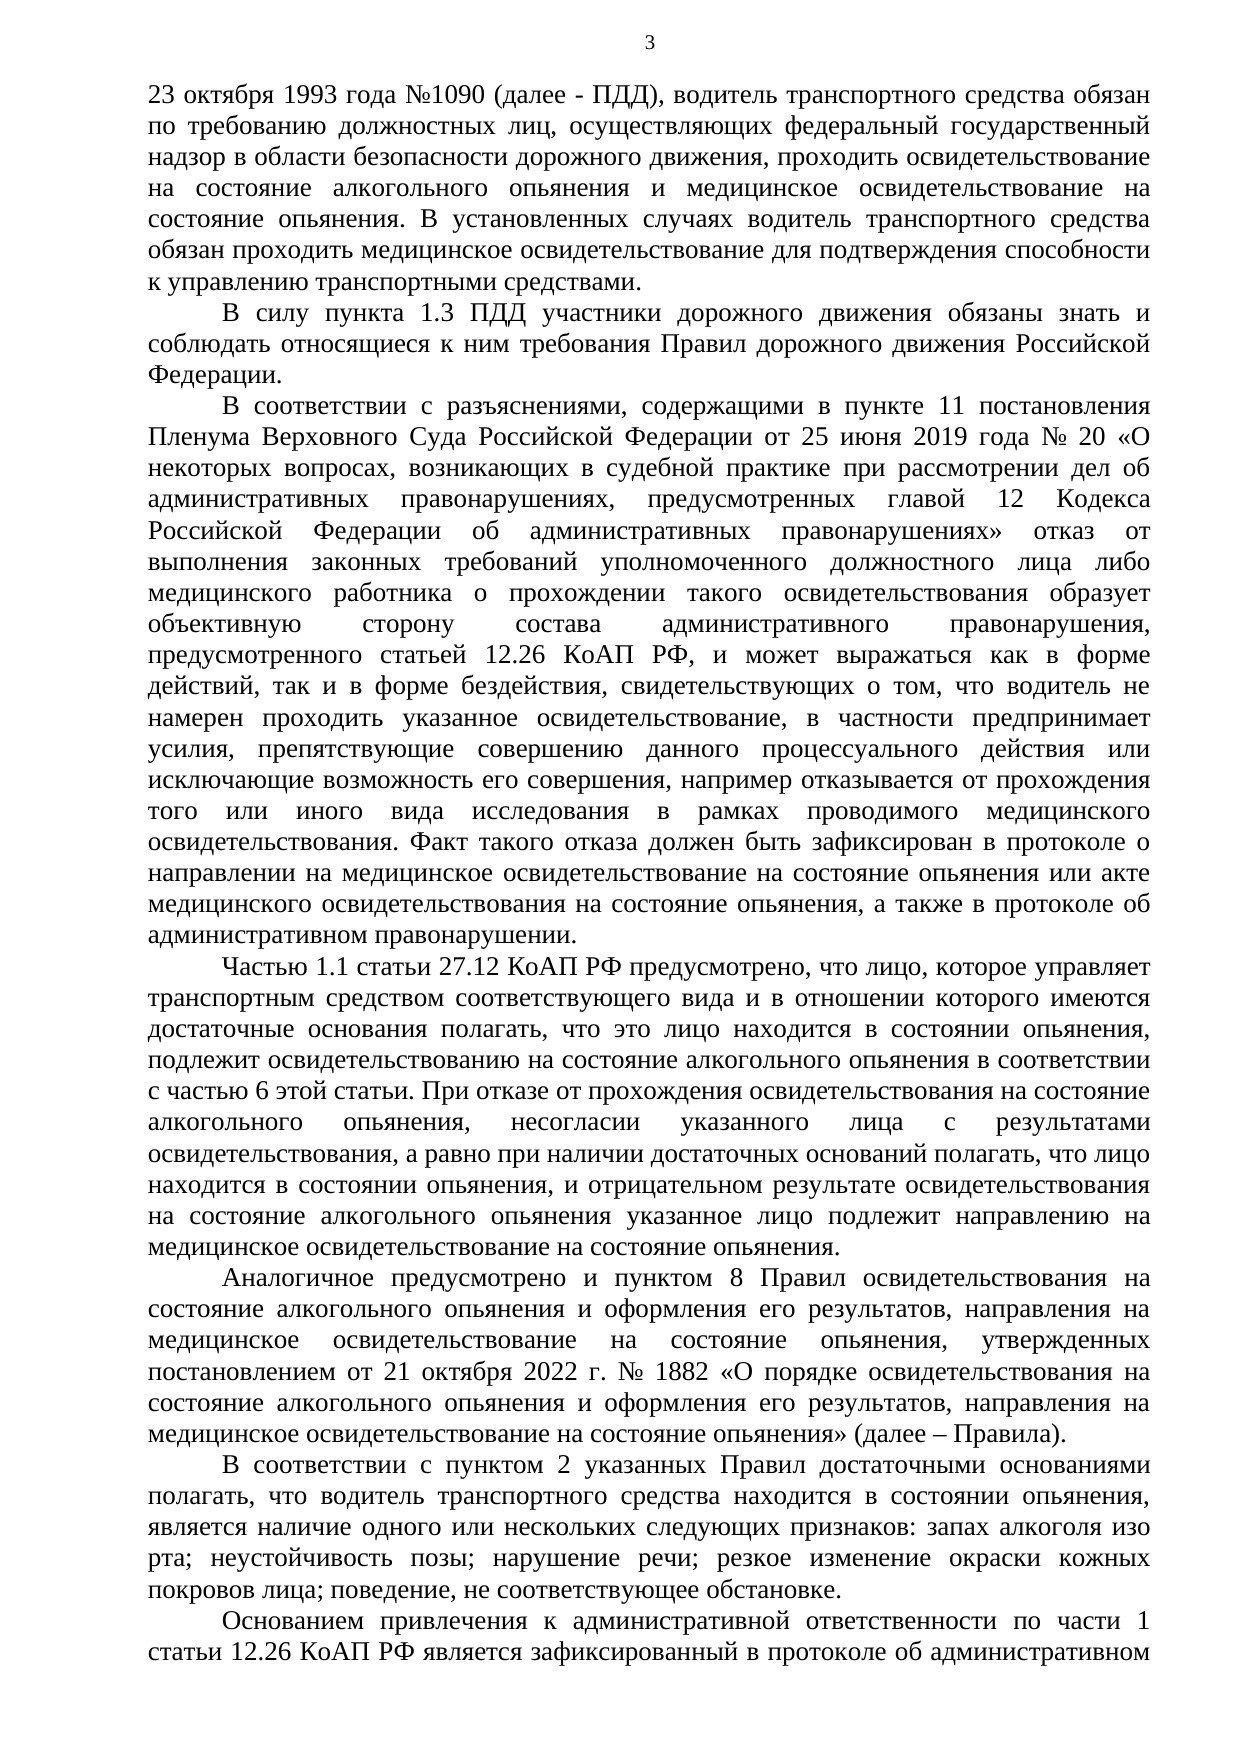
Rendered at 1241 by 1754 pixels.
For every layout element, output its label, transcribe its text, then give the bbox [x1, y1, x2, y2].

text Частью 1.1 статьи 27.12 КоАП РФ предусмотрено, что лицо, которое управляет транспортным средством соответствующего вида и в отношении которого имеются достаточные основания полагать, что это лицо находится в состоянии опьянения, подлежит освидетельствованию на состояние алкогольного опьянения в соответствии с частью 6 этой статьи. При отказе от прохождения освидетельствования на состояние алкогольного опьянения, несогласии указанного лица с результатами освидетельствования, а равно при наличии достаточных оснований полагать, что лицо находится в состоянии опьянения, и отрицательном результате освидетельствования на состояние алкогольного опьянения указанное лицо подлежит направлению на медицинское освидетельствование на состояние опьянения. [148, 950, 1152, 1261]
text В силу пункта 1.3 ПДД участники дорожного движения обязаны знать и соблюдать относящиеся к ним требования Правил дорожного движения Российской Федерации. [148, 296, 1152, 389]
text В соответствии с разъяснениями, содержащими в пункте 11 постановления Пленума Верховного Суда Российской Федерации от 25 июня 2019 года № 20 «О некоторых вопросах, возникающих в судебной практике при рассмотрении дел об административных правонарушениях, предусмотренных главой 12 Кодекса Российской Федерации об административных правонарушениях» отказ от выполнения законных требований уполномоченного должностного лица либо медицинского работника о прохождении такого освидетельствования образует объективную сторону состава административного правонарушения, предусмотренного статьей 12.26 КоАП РФ, и может выражаться как в форме действий, так и в форме бездействия, свидетельствующих о том, что водитель не намерен проходить указанное освидетельствование, в частности предпринимает усилия, препятствующие совершению данного процессуального действия или исключающие возможность его совершения, например отказывается от прохождения того или иного вида исследования в рамках проводимого медицинского освидетельствования. Факт такого отказа должен быть зафиксирован в протоколе о направлении на медицинское освидетельствование на состояние опьянения или акте медицинского освидетельствования на состояние опьянения, а также в протоколе об административном правонарушении. [148, 389, 1152, 950]
text В соответствии с пунктом 2 указанных Правил достаточными основаниями полагать, что водитель транспортного средства находится в состоянии опьянения, является наличие одного или нескольких следующих признаков: запах алкоголя изо рта; неустойчивость позы; нарушение речи; резкое изменение окраски кожных покровов лица; поведение, не соответствующее обстановке. [148, 1448, 1152, 1604]
text Аналогичное предусмотрено и пунктом 8 Правил освидетельствования на состояние алкогольного опьянения и оформления его результатов, направления на медицинское освидетельствование на состояние опьянения, утвержденных постановлением от 21 октября 2022 г. № 1882 «О порядке освидетельствования на состояние алкогольного опьянения и оформления его результатов, направления на медицинское освидетельствование на состояние опьянения» (далее – Правила). [148, 1261, 1152, 1448]
